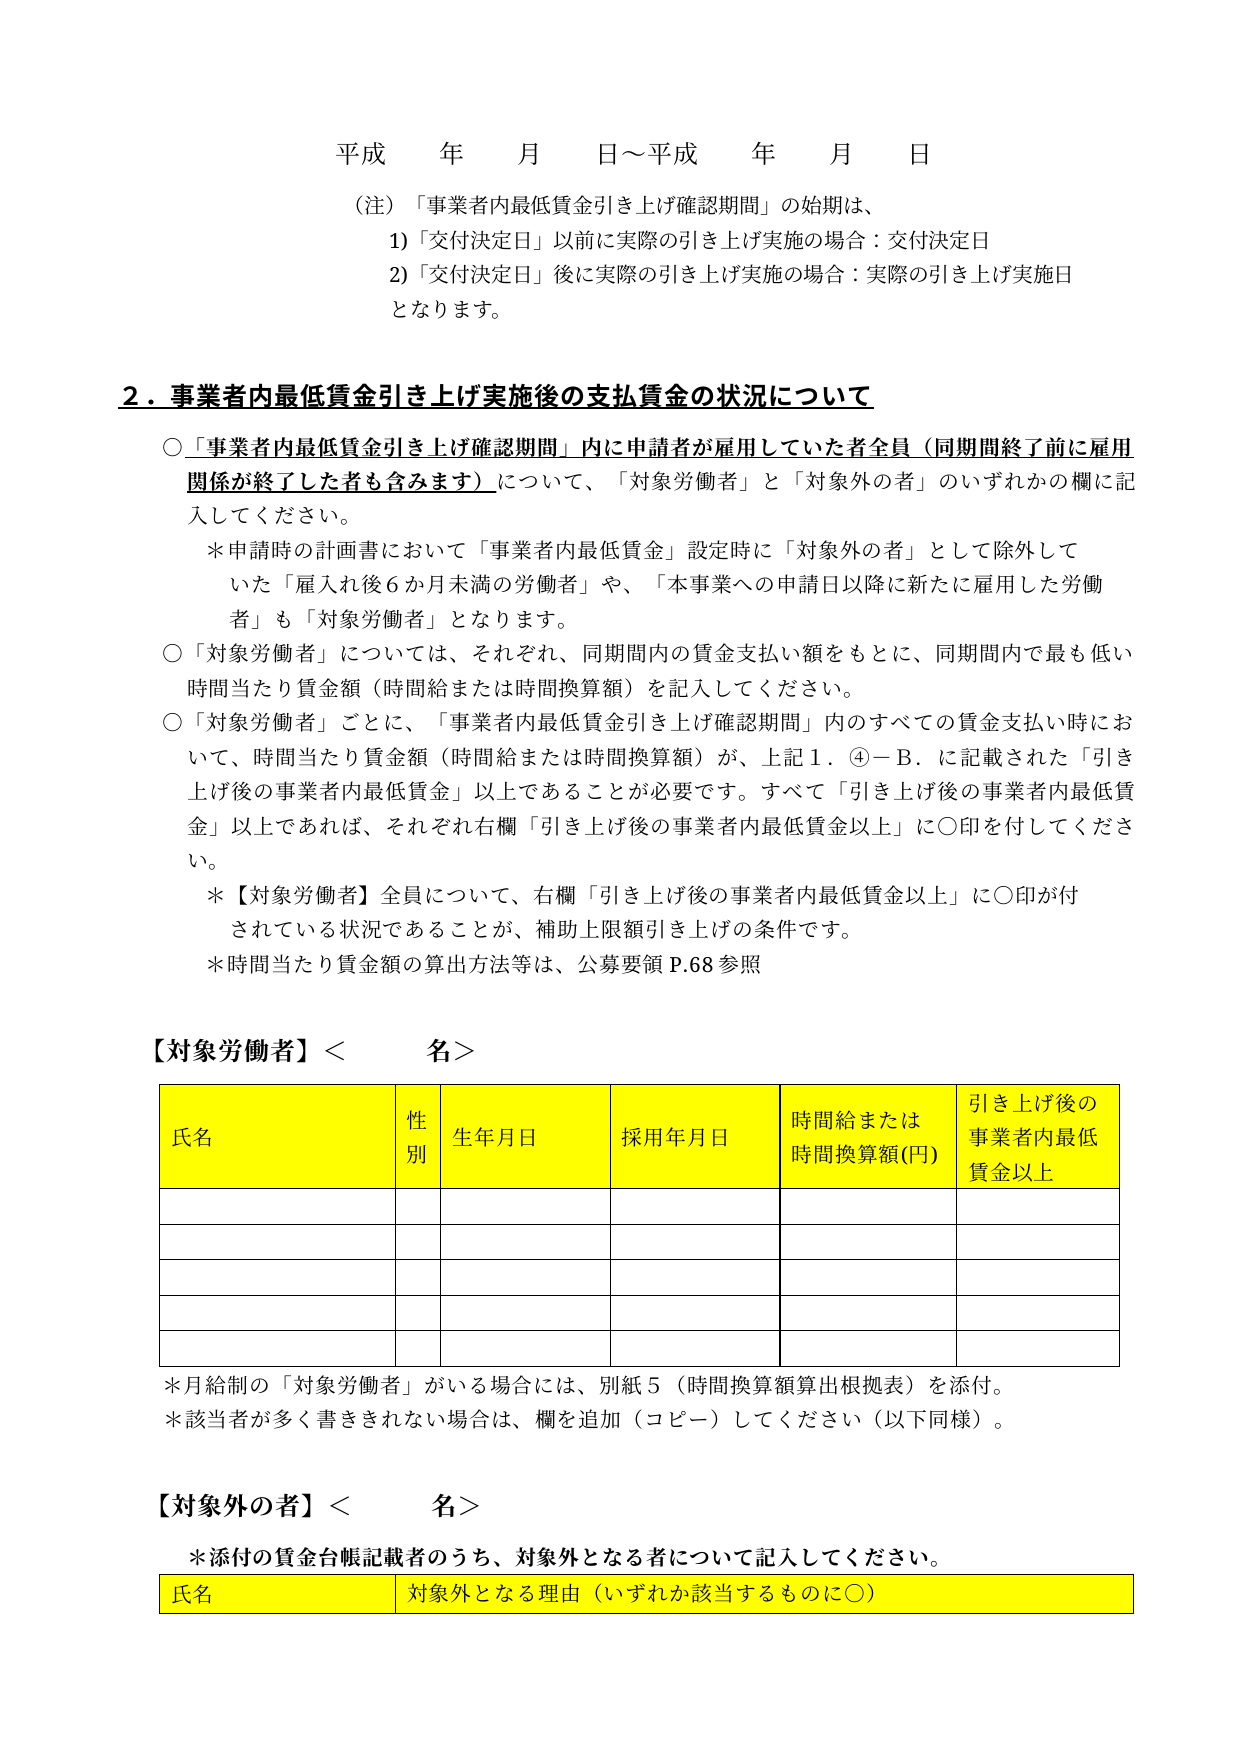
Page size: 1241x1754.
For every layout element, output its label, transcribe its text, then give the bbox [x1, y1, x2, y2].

table_cell [611, 1331, 779, 1366]
table_cell [957, 1225, 1119, 1259]
table_cell [396, 1189, 440, 1224]
text となります。 [118, 291, 1122, 325]
table_cell [957, 1260, 1119, 1295]
table_cell [781, 1189, 956, 1224]
table_header 引き上げ後の事業者内最低賃金以上 [957, 1085, 1119, 1188]
table_cell [781, 1331, 956, 1366]
text ＊時間当たり賃金額の算出方法等は、公募要領P.68参照 [118, 946, 1137, 980]
table_header 生年月日 [441, 1085, 610, 1188]
text いた「雇入れ後６か月未満の労働者」や、「本事業への申請日以降に新たに雇用した労働 [184, 567, 1137, 601]
table_cell [781, 1296, 956, 1330]
table_cell [160, 1189, 395, 1224]
text ○「事業者内最低賃金引き上げ確認期間」内に申請者が雇用していた者全員（同期間終了前に雇用関係が終了した者も含みます）について、「対象労働者」と「対象外の者」のいずれかの欄に記入してください。 [118, 429, 1137, 532]
table_header 採用年月日 [611, 1085, 779, 1188]
table_cell [396, 1260, 440, 1295]
text ○「対象労働者」ごとに、「事業者内最低賃金引き上げ確認期間」内のすべての賃金支払い時において、時間当たり賃金額（時間給または時間換算額）が、上記１．④－Ｂ．に記載された「引き上げ後の事業者内最低賃金」以上であることが必要です。すべて「引き上げ後の事業者内最低賃金」以上であれば、それぞれ右欄「引き上げ後の事業者内最低賃金以上」に○印を付してください。 [118, 704, 1137, 877]
text ＊月給制の「対象労働者」がいる場合には、別紙５（時間換算額算出根拠表）を添付。 [118, 1367, 1137, 1401]
table_cell [441, 1189, 610, 1224]
text 平成 年 月 日～平成 年 月 日 [118, 118, 1137, 187]
table_cell [441, 1260, 610, 1295]
table_cell [160, 1296, 395, 1330]
table_cell [611, 1296, 779, 1330]
table_header 性別 [396, 1085, 440, 1188]
table_cell [441, 1296, 610, 1330]
text ○「対象労働者」については、それぞれ、同期間内の賃金支払い額をもとに、同期間内で最も低い時間当たり賃金額（時間給または時間換算額）を記入してください。 [118, 636, 1137, 704]
text 【対象外の者】＜ 名＞ [118, 1470, 1137, 1539]
table_cell [441, 1331, 610, 1366]
text ２．事業者内最低賃金引き上げ実施後の支払賃金の状況について [118, 360, 1122, 429]
table_cell [441, 1225, 610, 1259]
table_cell [611, 1189, 779, 1224]
text されている状況であることが、補助上限額引き上げの条件です。 [184, 911, 1137, 946]
table_cell [957, 1189, 1119, 1224]
table_cell [957, 1296, 1119, 1330]
table_cell [396, 1225, 440, 1259]
text （注）「事業者内最低賃金引き上げ確認期間」の始期は、 [118, 187, 1122, 222]
text ＊申請時の計画書において「事業者内最低賃金」設定時に「対象外の者」として除外して [118, 532, 1137, 567]
table_cell [957, 1331, 1119, 1366]
table_cell [396, 1296, 440, 1330]
table_cell [611, 1260, 779, 1295]
table_header 氏名 [160, 1085, 395, 1188]
text ＊【対象労働者】全員について、右欄「引き上げ後の事業者内最低賃金以上」に○印が付 [118, 877, 1137, 911]
table_cell [611, 1225, 779, 1259]
text 2)「交付決定日」後に実際の引き上げ実施の場合：実際の引き上げ実施日 [118, 256, 1122, 291]
text 者」も「対象労働者」となります。 [184, 601, 1137, 636]
table_header 対象外となる理由（いずれか該当するものに○） [396, 1575, 1133, 1613]
text 1)「交付決定日」以前に実際の引き上げ実施の場合：交付決定日 [118, 222, 1122, 256]
table_header 氏名 [160, 1575, 395, 1613]
table_cell [396, 1331, 440, 1366]
table_cell [781, 1260, 956, 1295]
table_cell [160, 1225, 395, 1259]
table_cell [781, 1225, 956, 1259]
text 【対象労働者】＜ 名＞ [140, 1015, 1137, 1084]
table_cell [160, 1331, 395, 1366]
table_header 時間給または 時間換算額(円) [781, 1085, 956, 1188]
table_cell [160, 1260, 395, 1295]
text ＊該当者が多く書ききれない場合は、欄を追加（コピー）してください（以下同様）。 [118, 1401, 1137, 1436]
text ＊添付の賃金台帳記載者のうち、対象外となる者について記入してください。 [118, 1539, 1137, 1574]
